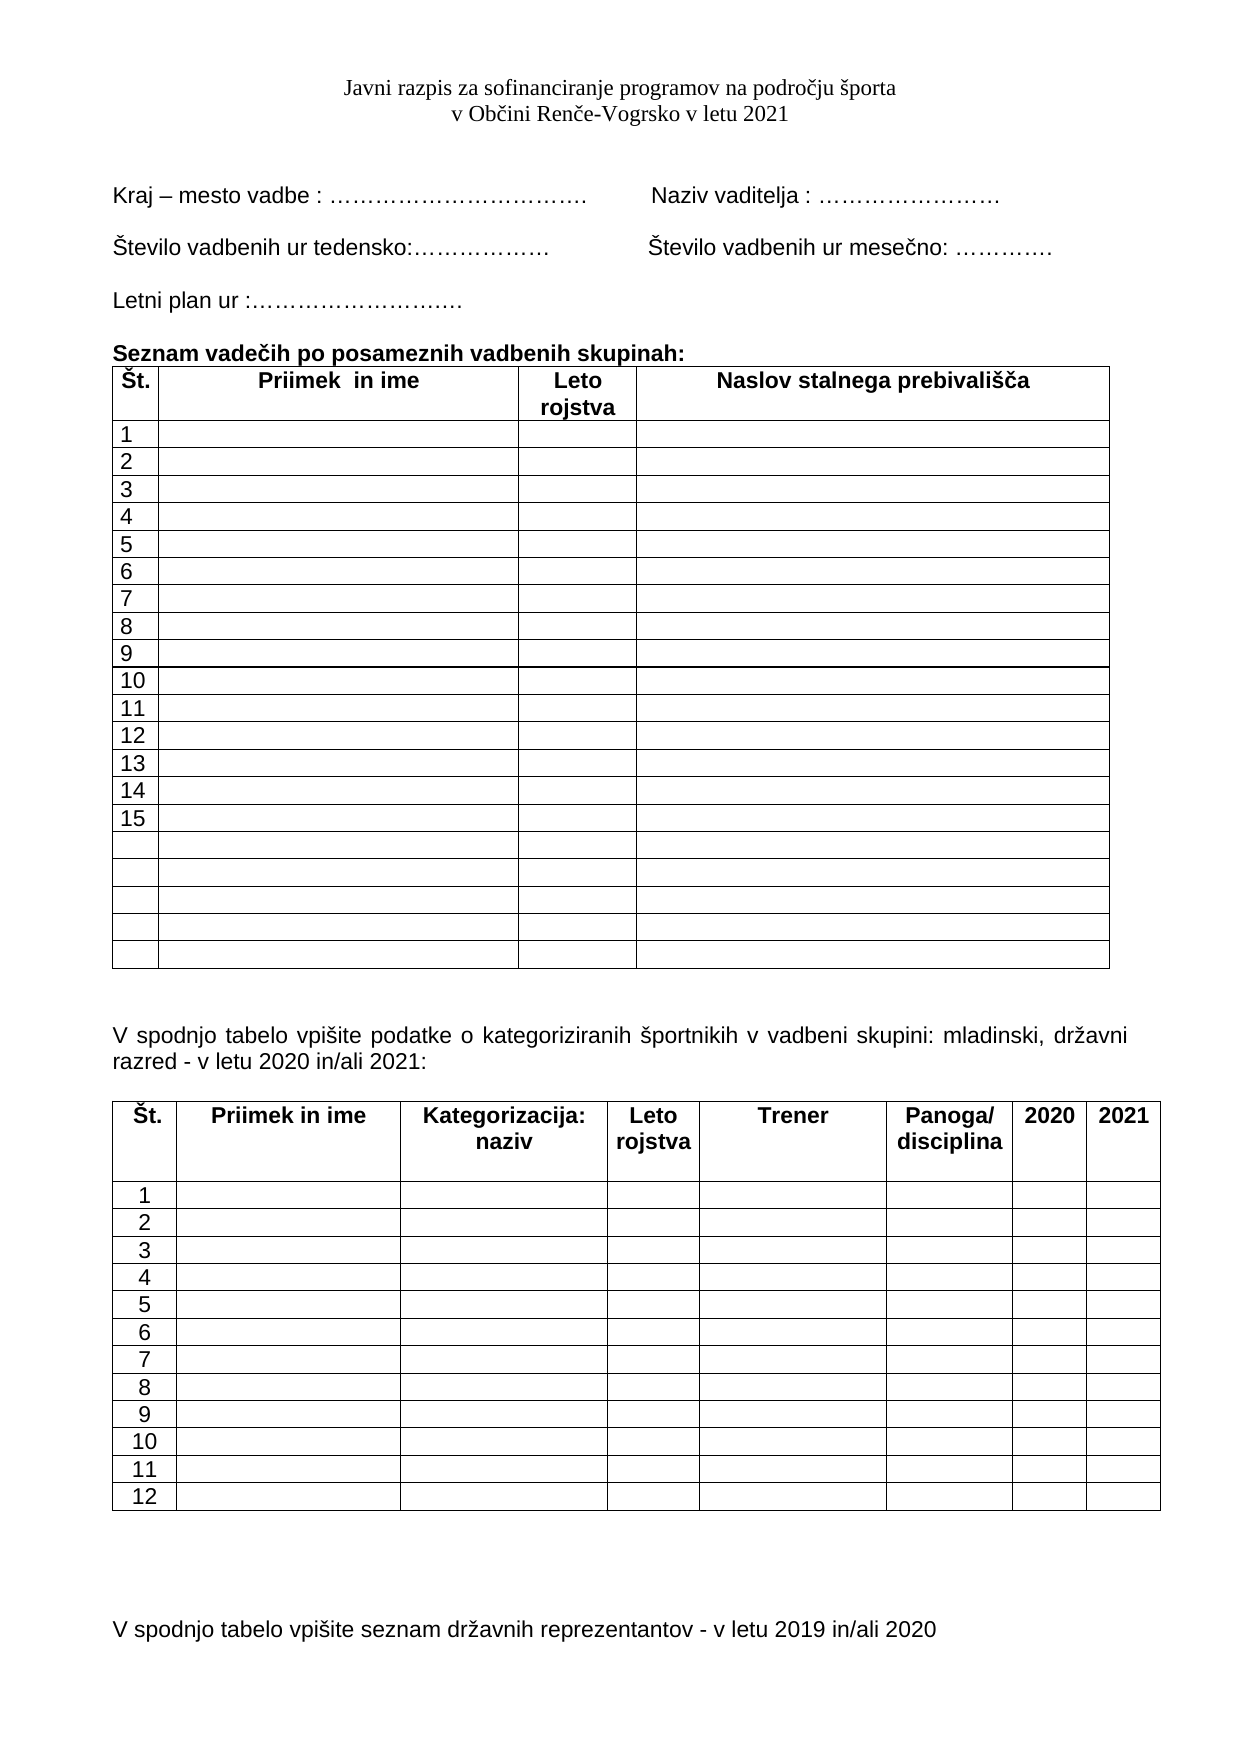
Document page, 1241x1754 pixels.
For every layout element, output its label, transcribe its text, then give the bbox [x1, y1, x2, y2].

table_cell 10 [113, 668, 158, 694]
table_cell [637, 558, 1109, 584]
table_cell 11 [113, 695, 158, 721]
table_cell [401, 1209, 607, 1236]
table_cell [159, 668, 518, 694]
table_cell [637, 668, 1109, 694]
table_cell [1087, 1237, 1160, 1263]
table_cell [519, 832, 636, 858]
table_cell [177, 1209, 400, 1236]
table_cell [519, 448, 636, 475]
table_header Trener [700, 1102, 886, 1181]
table_cell [401, 1264, 607, 1290]
table_cell [637, 640, 1109, 666]
table_cell [401, 1346, 607, 1372]
table_cell 8 [113, 613, 158, 639]
table_cell 10 [113, 1428, 176, 1455]
table_cell [519, 421, 636, 447]
table_cell [608, 1209, 699, 1236]
table_cell 4 [113, 503, 158, 529]
table_header Priimek in ime [159, 367, 518, 420]
table_cell [159, 640, 518, 666]
table_cell 1 [113, 421, 158, 447]
table_cell [637, 476, 1109, 502]
table_header Panoga/ disciplina [887, 1102, 1012, 1181]
table_cell [637, 448, 1109, 475]
table_cell [700, 1401, 886, 1427]
table_cell [177, 1182, 400, 1208]
table_cell [887, 1483, 1012, 1509]
table_cell [700, 1456, 886, 1482]
table_cell [1013, 1374, 1086, 1400]
table_cell [637, 421, 1109, 447]
table_cell [401, 1483, 607, 1509]
table_cell [608, 1456, 699, 1482]
table_cell [401, 1456, 607, 1482]
table_cell [700, 1209, 886, 1236]
table_cell 7 [113, 1346, 176, 1372]
table_cell [700, 1374, 886, 1400]
table_cell [1013, 1483, 1086, 1509]
table_cell [113, 832, 158, 858]
table_cell [1013, 1291, 1086, 1318]
table_cell [519, 750, 636, 776]
table_cell [887, 1182, 1012, 1208]
table_cell [637, 585, 1109, 612]
table_cell [608, 1346, 699, 1372]
table_cell [113, 859, 158, 886]
table_header Št. [113, 367, 158, 420]
table_cell [700, 1346, 886, 1372]
table_cell [177, 1374, 400, 1400]
table_cell [519, 859, 636, 886]
table_cell 6 [113, 558, 158, 584]
table_cell [700, 1483, 886, 1509]
table_cell [608, 1237, 699, 1263]
table_cell [1013, 1264, 1086, 1290]
text Število vadbenih ur tedensko:……………… Število vadbenih ur mesečno: …………. [112, 234, 1128, 261]
table_cell 14 [113, 777, 158, 803]
table_cell [159, 695, 518, 721]
table_cell [177, 1428, 400, 1455]
table_cell 7 [113, 585, 158, 612]
table_cell [519, 941, 636, 968]
table_cell [401, 1291, 607, 1318]
table_cell 12 [113, 1483, 176, 1509]
table_cell [159, 448, 518, 475]
table_cell [177, 1291, 400, 1318]
table_cell [519, 887, 636, 913]
table_cell 8 [113, 1374, 176, 1400]
table_cell [519, 558, 636, 584]
text Seznam vadečih po posameznih vadbenih skupinah: [112, 340, 1128, 366]
table_cell [1087, 1319, 1160, 1345]
table_cell [1013, 1401, 1086, 1427]
table_cell [608, 1401, 699, 1427]
table_cell [519, 503, 636, 529]
table_cell [113, 914, 158, 940]
table_cell [887, 1374, 1012, 1400]
table_cell 4 [113, 1264, 176, 1290]
table_cell [887, 1428, 1012, 1455]
table_cell [637, 613, 1109, 639]
table_cell [401, 1374, 607, 1400]
table_cell [1013, 1237, 1086, 1263]
table_cell [1013, 1346, 1086, 1372]
table_cell [1013, 1209, 1086, 1236]
table_cell 2 [113, 448, 158, 475]
table_cell [177, 1346, 400, 1372]
table_cell [637, 941, 1109, 968]
table_cell [159, 558, 518, 584]
table_cell [159, 750, 518, 776]
table_cell [113, 941, 158, 968]
table_cell [637, 695, 1109, 721]
table_header 2021 [1087, 1102, 1160, 1181]
table_cell [177, 1319, 400, 1345]
table_cell [637, 914, 1109, 940]
text V spodnjo tabelo vpišite seznam državnih reprezentantov - v letu 2019 in/ali 2020 [112, 1616, 1128, 1642]
table_cell [159, 941, 518, 968]
table_cell [159, 613, 518, 639]
table_cell [637, 832, 1109, 858]
table_cell [887, 1401, 1012, 1427]
table_cell [159, 887, 518, 913]
table_cell 9 [113, 1401, 176, 1427]
table_cell [1087, 1264, 1160, 1290]
table_cell 2 [113, 1209, 176, 1236]
table_cell [159, 805, 518, 831]
table_cell [159, 476, 518, 502]
table_cell 12 [113, 722, 158, 749]
table_header Priimek in ime [177, 1102, 400, 1181]
table_cell [1087, 1209, 1160, 1236]
table_cell 3 [113, 476, 158, 502]
table_cell [700, 1237, 886, 1263]
table_cell [159, 421, 518, 447]
table_cell [159, 585, 518, 612]
table_cell [177, 1401, 400, 1427]
table_cell 1 [113, 1182, 176, 1208]
table_cell 15 [113, 805, 158, 831]
table_cell [1013, 1182, 1086, 1208]
table_cell [700, 1291, 886, 1318]
table_cell [887, 1456, 1012, 1482]
table_cell 13 [113, 750, 158, 776]
table_cell [887, 1346, 1012, 1372]
table_cell [1087, 1346, 1160, 1372]
table_cell [637, 805, 1109, 831]
table_cell [608, 1319, 699, 1345]
table_cell [401, 1428, 607, 1455]
table_cell [1087, 1428, 1160, 1455]
table_cell [700, 1182, 886, 1208]
table_cell [1013, 1428, 1086, 1455]
table_cell [1087, 1182, 1160, 1208]
table_cell [887, 1237, 1012, 1263]
table_cell [608, 1483, 699, 1509]
table_cell [519, 585, 636, 612]
table_cell [113, 887, 158, 913]
table_cell [1087, 1291, 1160, 1318]
table_cell [519, 914, 636, 940]
table_cell [159, 832, 518, 858]
table_cell [1087, 1456, 1160, 1482]
table_cell [519, 777, 636, 803]
text Kraj – mesto vadbe : ……………………………. Naziv vaditelja : …………………… [112, 182, 1128, 208]
table_cell 5 [113, 531, 158, 557]
table_cell [700, 1428, 886, 1455]
table_cell [519, 613, 636, 639]
table_cell [887, 1209, 1012, 1236]
table_cell [159, 859, 518, 886]
table_cell [401, 1401, 607, 1427]
table_cell 11 [113, 1456, 176, 1482]
table_cell [519, 668, 636, 694]
table_cell 9 [113, 640, 158, 666]
table_cell 6 [113, 1319, 176, 1345]
table_cell [519, 476, 636, 502]
table_cell [887, 1264, 1012, 1290]
table_header 2020 [1013, 1102, 1086, 1181]
table_cell [401, 1182, 607, 1208]
table_cell [159, 531, 518, 557]
table_cell [1087, 1374, 1160, 1400]
table_cell [608, 1428, 699, 1455]
table_header Leto rojstva [608, 1102, 699, 1181]
table_cell [177, 1456, 400, 1482]
table_cell [637, 859, 1109, 886]
table_cell [637, 531, 1109, 557]
table_cell [177, 1483, 400, 1509]
table_cell [177, 1237, 400, 1263]
table_cell [159, 722, 518, 749]
table_header Naslov stalnega prebivališča [637, 367, 1109, 420]
text V spodnjo tabelo vpišite podatke o kategoriziranih športnikih v vadbeni skupini: mladinski, državni razred - v letu 2020 in/ali 2021: [112, 1022, 1128, 1074]
table_cell [637, 722, 1109, 749]
table_cell [1013, 1319, 1086, 1345]
table_cell [608, 1264, 699, 1290]
table_cell [519, 531, 636, 557]
table_cell [519, 805, 636, 831]
table_cell [700, 1319, 886, 1345]
table_cell [401, 1319, 607, 1345]
table_cell [637, 887, 1109, 913]
table_cell [637, 503, 1109, 529]
text Letni plan ur :…………………….… [112, 287, 1128, 313]
table_cell [608, 1291, 699, 1318]
table_cell [159, 914, 518, 940]
table_cell [608, 1182, 699, 1208]
table_cell [519, 722, 636, 749]
table_cell [1087, 1401, 1160, 1427]
table_cell [519, 640, 636, 666]
table_cell [159, 503, 518, 529]
table_header Št. [113, 1102, 176, 1181]
table_cell [159, 777, 518, 803]
table_cell [887, 1319, 1012, 1345]
table_header Kategorizacija: naziv [401, 1102, 607, 1181]
table_cell [887, 1291, 1012, 1318]
table_cell [700, 1264, 886, 1290]
table_cell [637, 750, 1109, 776]
table_cell 5 [113, 1291, 176, 1318]
table_cell [519, 695, 636, 721]
table_cell [401, 1237, 607, 1263]
table_cell [1087, 1483, 1160, 1509]
table_cell [608, 1374, 699, 1400]
table_cell [177, 1264, 400, 1290]
table_cell [637, 777, 1109, 803]
table_header Leto rojstva [519, 367, 636, 420]
table_cell [1013, 1456, 1086, 1482]
table_cell 3 [113, 1237, 176, 1263]
